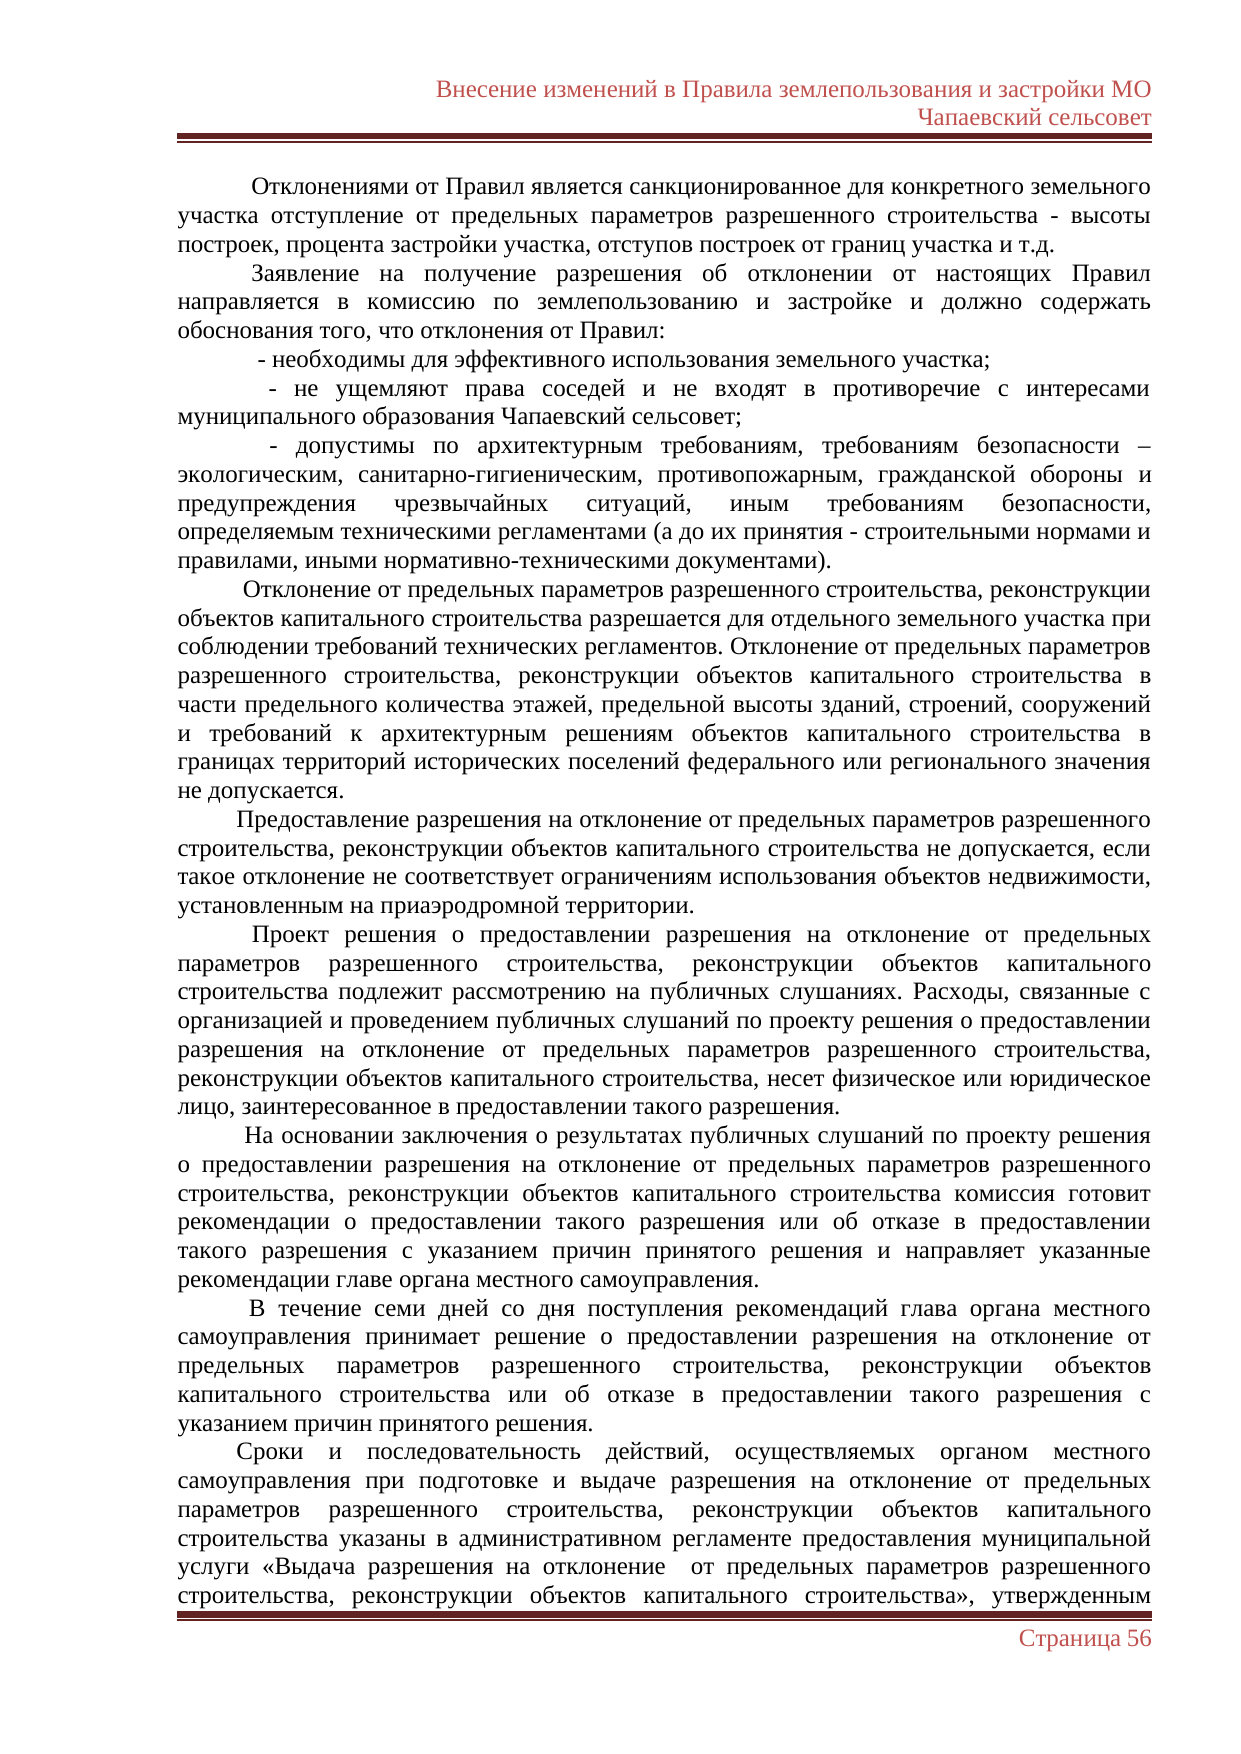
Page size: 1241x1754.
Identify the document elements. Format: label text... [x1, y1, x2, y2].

text - допустимы по архитектурным требованиям, требованиям безопасности – экологическим, санитарно-гигиеническим, противопожарным, гражданской обороны и предупреждения чрезвычайных ситуаций, иным требованиям безопасности, определяемым техническими регламентами (а до их принятия - строительными нормами и правилами, иными нормативно-техническими документами). [177, 430, 1152, 574]
text Проект решения о предоставлении разрешения на отклонение от предельных параметров разрешенного строительства, реконструкции объектов капитального строительства подлежит рассмотрению на публичных слушаниях. Расходы, связанные с организацией и проведением публичных слушаний по проекту решения о предоставлении разрешения на отклонение от предельных параметров разрешенного строительства, реконструкции объектов капитального строительства, несет физическое или юридическое лицо, заинтересованное в предоставлении такого разрешения. [177, 919, 1152, 1120]
text Заявление на получение разрешения об отклонении от настоящих Правил направляется в комиссию по землепользованию и застройке и должно содержать обоснования того, что отклонения от Правил: [177, 258, 1152, 344]
text В течение семи дней со дня поступления рекомендаций глава органа местного самоуправления принимает решение о предоставлении разрешения на отклонение от предельных параметров разрешенного строительства, реконструкции объектов капитального строительства или об отказе в предоставлении такого разрешения с указанием причин принятого решения. [177, 1293, 1152, 1436]
text Отклонениями от Правил является санкционированное для конкретного земельного участка отступление от предельных параметров разрешенного строительства - высоты построек, процента застройки участка, отступов построек от границ участка и т.д. [177, 171, 1152, 258]
text На основании заключения о результатах публичных слушаний по проекту решения о предоставлении разрешения на отклонение от предельных параметров разрешенного строительства, реконструкции объектов капитального строительства комиссия готовит рекомендации о предоставлении такого разрешения или об отказе в предоставлении такого разрешения с указанием причин принятого решения и направляет указанные рекомендации главе органа местного самоуправления. [177, 1120, 1152, 1293]
text - не ущемляют права соседей и не входят в противоречие с интересами муниципального образования Чапаевский сельсовет; [177, 373, 1152, 430]
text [177, 1436, 1152, 1609]
text Предоставление разрешения на отклонение от предельных параметров разрешенного строительства, реконструкции объектов капитального строительства не допускается, если такое отклонение не соответствует ограничениям использования объектов недвижимости, установленным на приаэродромной территории. [177, 804, 1152, 919]
text - необходимы для эффективного использования земельного участка; [177, 344, 1152, 373]
text Отклонение от предельных параметров разрешенного строительства, реконструкции объектов капитального строительства разрешается для отдельного земельного участка при соблюдении требований технических регламентов. Отклонение от предельных параметров разрешенного строительства, реконструкции объектов капитального строительства в части предельного количества этажей, предельной высоты зданий, строений, сооружений и требований к архитектурным решениям объектов капитального строительства в границах территорий исторических поселений федерального или регионального значения не допускается. [177, 574, 1152, 804]
